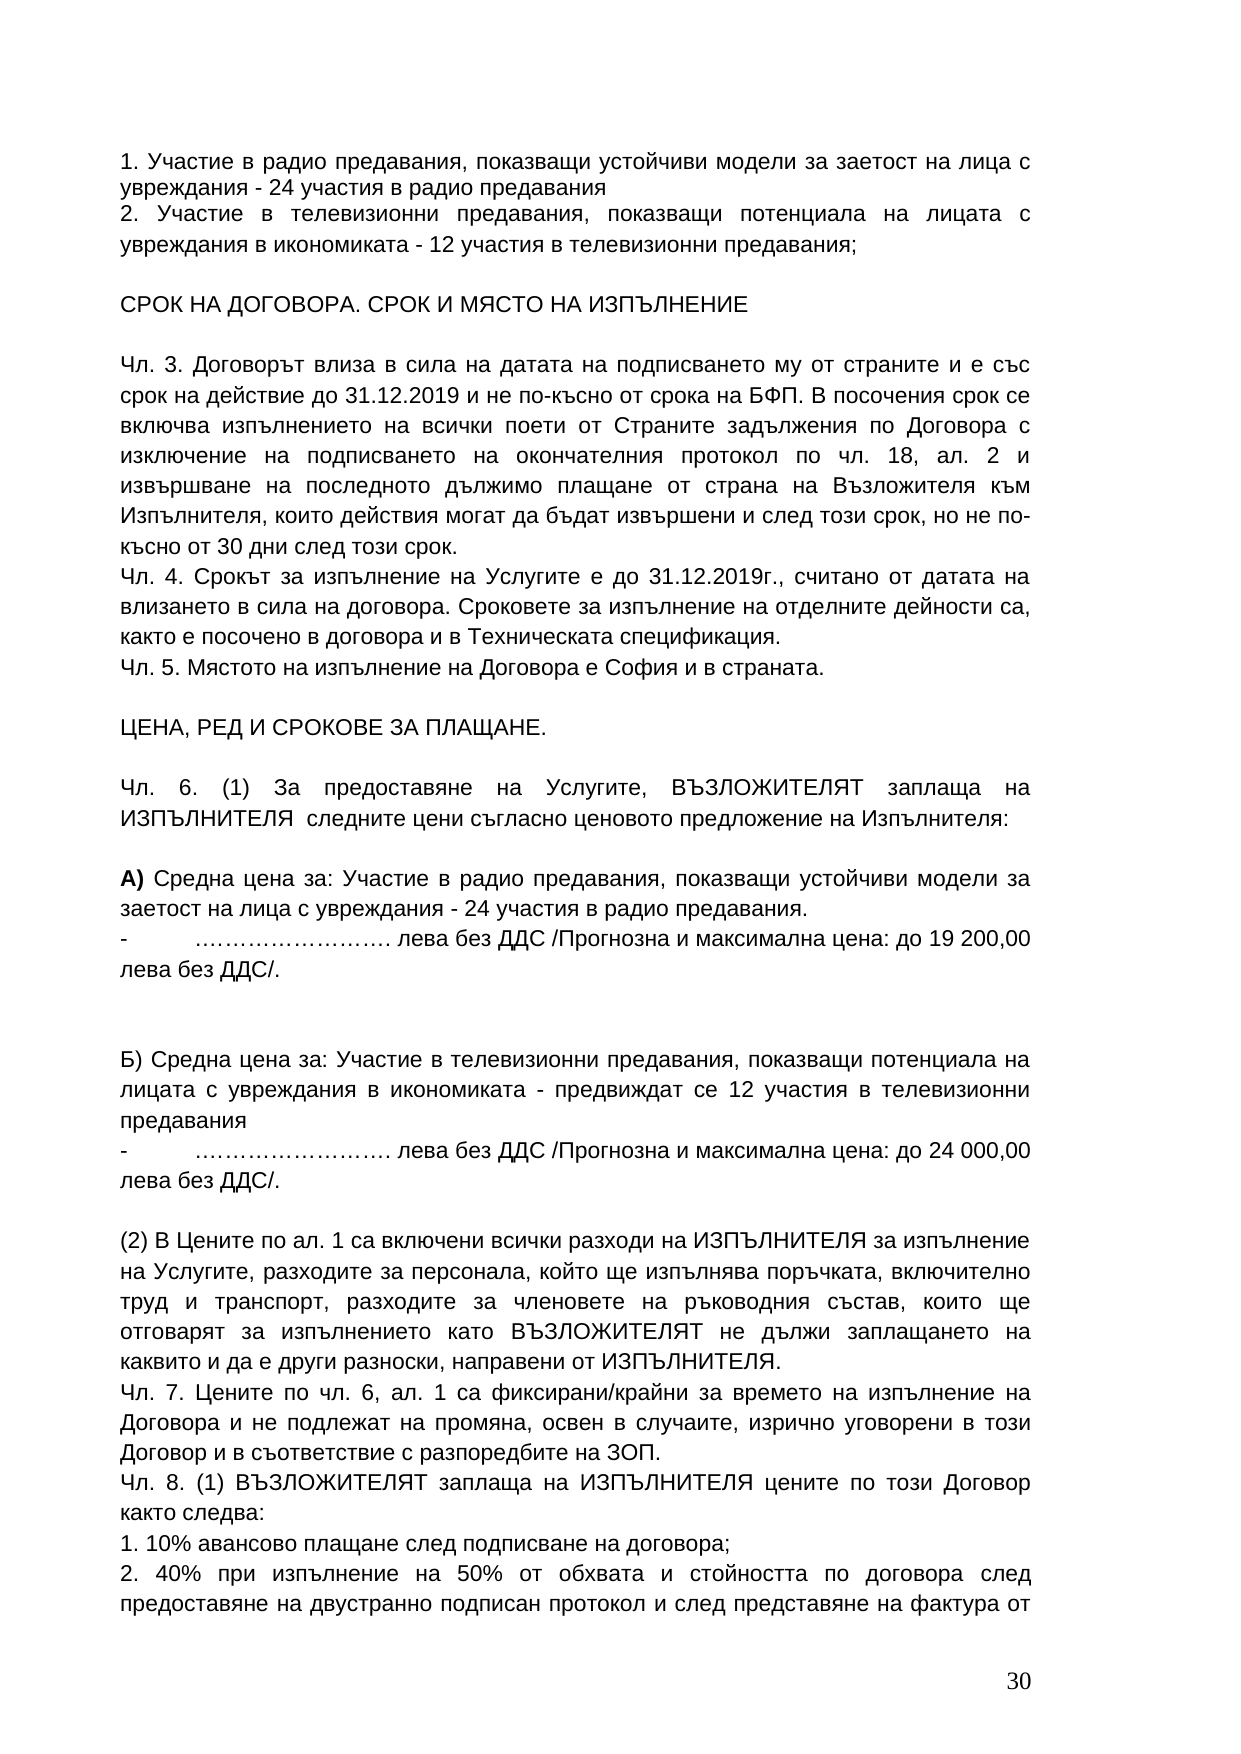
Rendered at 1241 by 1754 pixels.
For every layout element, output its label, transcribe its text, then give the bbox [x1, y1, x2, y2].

list 2. Участие в телевизионни предавания, показващи потенциала на лицата с увреждания в икономиката - 12 участия в телевизионни предавания; [120, 200, 1031, 257]
text Чл. 6. (1) За предоставяне на Услугите, ВЪЗЛОЖИТЕЛЯТ заплаща на ИЗПЪЛНИТЕЛЯ следните цени съгласно ценовото предложение на Изпълнителя: [120, 774, 1031, 831]
text 1. Участие в радио предавания, показващи устойчиви модели за заетост на лица с увреждания - 24 участия в радио предавания [120, 148, 1031, 200]
text Чл. 7. Цените по чл. 6, ал. 1 са фиксирани/крайни за времето на изпълнение на Договора и не подлежат на промяна, освен в случаите, изрично уговорени в този Договор и в съответствие с разпоредбите на ЗОП. [120, 1378, 1031, 1465]
text 1. 10% авансово плащане след подписване на договора; [120, 1529, 1031, 1556]
text Чл. 5. Мястото на изпълнение на Договора е София и в страната. [120, 653, 1031, 680]
text Чл. 8. (1) ВЪЗЛОЖИТЕЛЯТ заплаща на ИЗПЪЛНИТЕЛЯ цените по този Договор както следва: [120, 1469, 1031, 1526]
text - .……………………. лева без ДДС /Прогнозна и максимална цена: до 24 000,00 лева без ДДС/. [120, 1137, 1031, 1193]
text Чл. 4. Срокът за изпълнение на Услугите е до 31.12.2019г., считано от датата на влизането в сила на договора. Сроковете за изпълнение на отделните дейности са, както е посочено в договора и в Техническата спецификация. [120, 563, 1031, 650]
text Чл. 3. Договорът влиза в сила на датата на подписването му от страните и е със срок на действие до 31.12.2019 и не по-късно от срока на БФП. В посочения срок се включва изпълнението на всички поети от Страните задължения по Договора с изключение на подписването на окончателния протокол по чл. 18, ал. 2 и извършване на последното дължимо плащане от страна на Възложителя към Изпълнителя, които действия могат да бъдат извършени и след този срок, но не по-късно от 30 дни след този срок. [120, 351, 1031, 559]
text (2) В Цените по ал. 1 са включени всички разходи на ИЗПЪЛНИТЕЛЯ за изпълнение на Услугите, разходите за персонала, който ще изпълнява поръчката, включително труд и транспорт, разходите за членовете на ръководния състав, които ще отговарят за изпълнението като ВЪЗЛОЖИТЕЛЯТ не дължи заплащането на каквито и да е други разноски, направени от ИЗПЪЛНИТЕЛЯ. [120, 1227, 1031, 1375]
text ЦЕНА, РЕД И СРОКОВЕ ЗА ПЛАЩАНЕ. [120, 714, 1031, 740]
text СРОК НА ДОГОВОРА. СРОК И МЯСТО НА ИЗПЪЛНЕНИЕ [120, 291, 1031, 317]
text Б) Средна цена за: Участие в телевизионни предавания, показващи потенциала на лицата с увреждания в икономиката - предвиждат се 12 участия в телевизионни предавания [120, 1046, 1031, 1133]
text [120, 1560, 1031, 1616]
text - .……………………. лева без ДДС /Прогнозна и максимална цена: до 19 200,00 лева без ДДС/. [120, 925, 1031, 982]
text А) Средна цена за: Участие в радио предавания, показващи устойчиви модели за заетост на лица с увреждания - 24 участия в радио предавания. [120, 865, 1031, 922]
